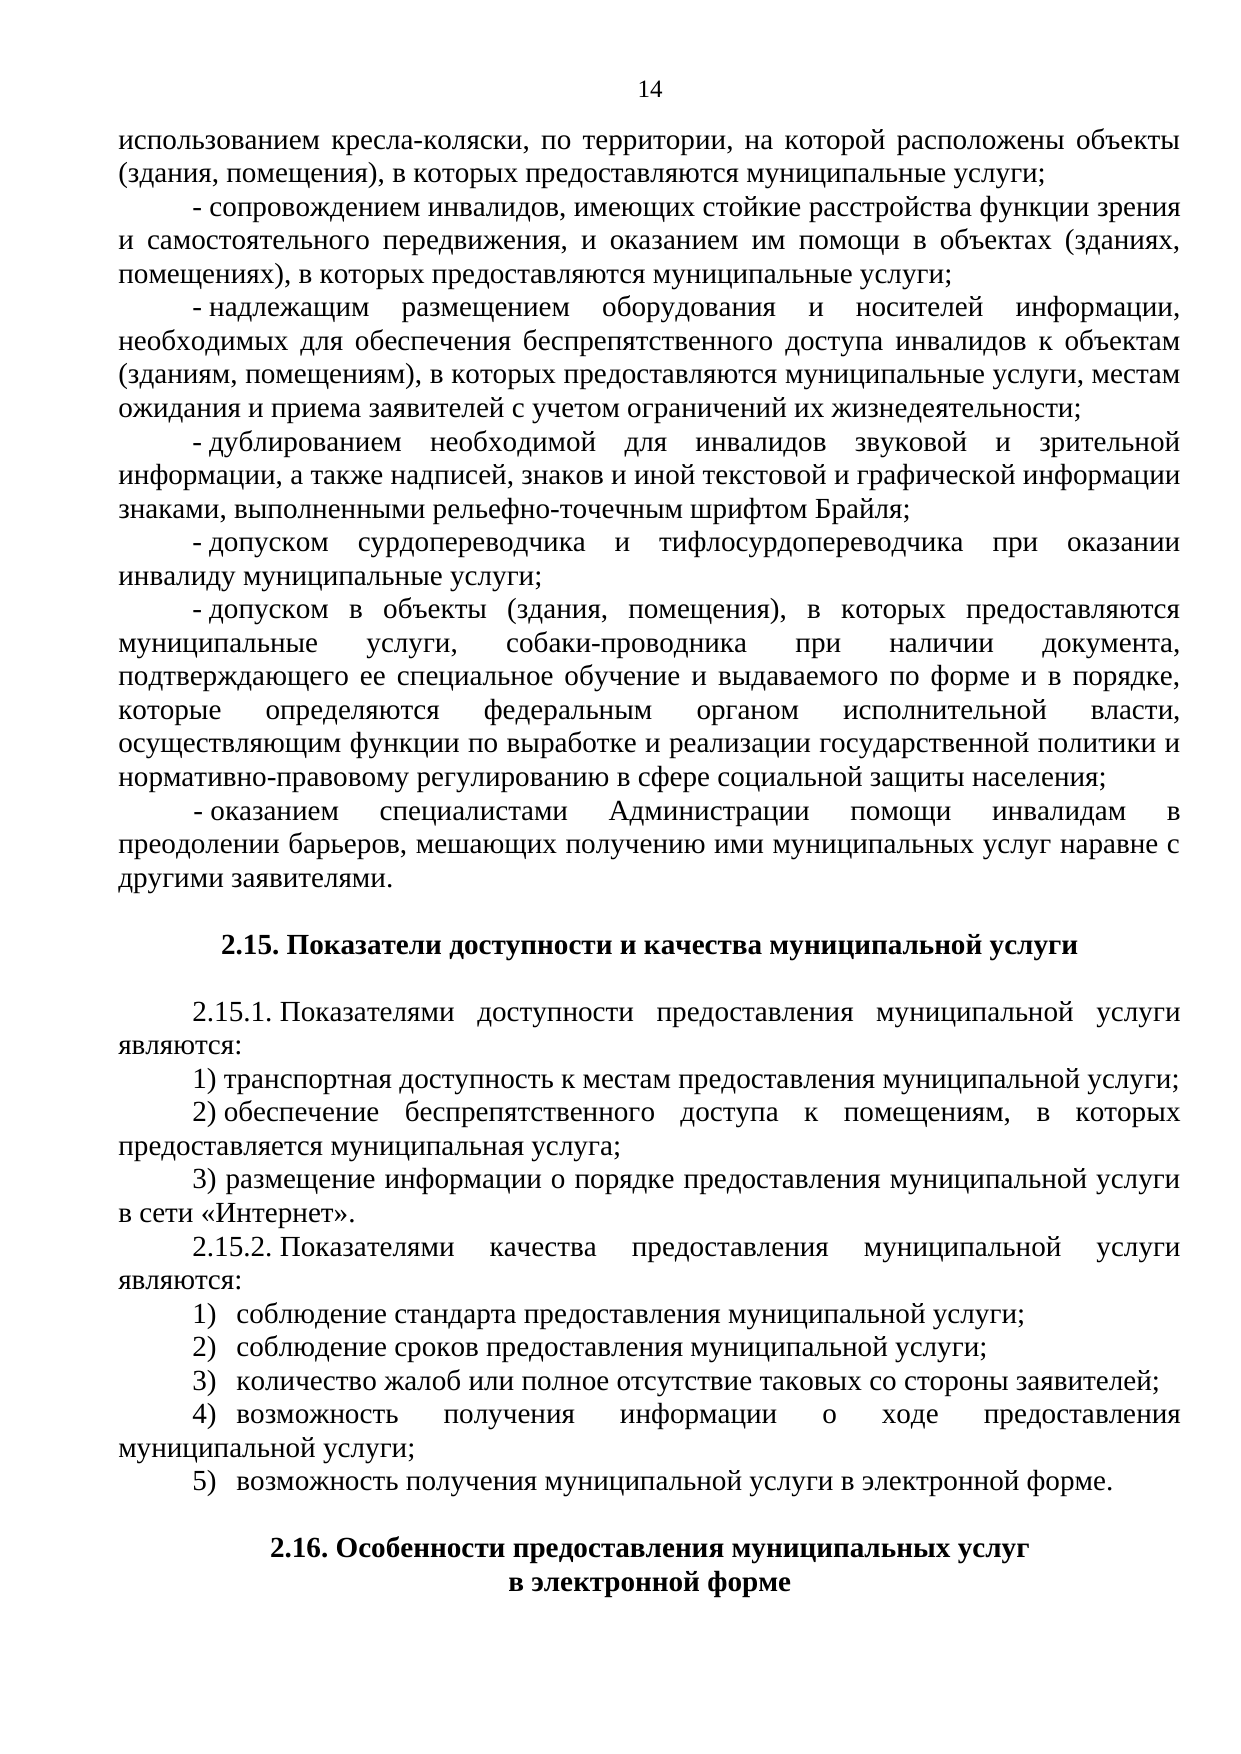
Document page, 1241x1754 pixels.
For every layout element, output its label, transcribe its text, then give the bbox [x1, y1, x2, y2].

text 1) транспортная доступность к местам предоставления муниципальной услуги; [118, 1061, 1181, 1094]
text - допуском в объекты (здания, помещения), в которых предоставляются муниципальные услуги, собаки-проводника при наличии документа, подтверждающего ее специальное обучение и выдаваемого по форме и в порядке, которые определяются федеральным органом исполнительной власти, осуществляющим функции по выработке и реализации государственной политики и нормативно-правовому регулированию в сфере социальной защиты населения; [118, 591, 1181, 793]
text в электронной форме [118, 1564, 1181, 1598]
list возможность получения муниципальной услуги в электронной форме. [118, 1463, 1181, 1497]
text 3) размещение информации о порядке предоставления муниципальной услуги в сети «Интернет». [118, 1162, 1181, 1229]
list возможность получения информации о ходе предоставления муниципальной услуги; [118, 1396, 1181, 1463]
list соблюдение сроков предоставления муниципальной услуги; [118, 1329, 1181, 1363]
text - допуском сурдопереводчика и тифлосурдопереводчика при оказании инвалиду муниципальные услуги; [118, 524, 1181, 591]
list соблюдение стандарта предоставления муниципальной услуги; [118, 1296, 1181, 1329]
text 2.15. Показатели доступности и качества муниципальной услуги [118, 927, 1181, 960]
text 2.15.2. Показателями качества предоставления муниципальной услуги являются: [118, 1229, 1181, 1296]
text 2.16. Особенности предоставления муниципальных услуг [118, 1531, 1181, 1564]
text - дублированием необходимой для инвалидов звуковой и зрительной информации, а также надписей, знаков и иной текстовой и графической информации знаками, выполненными рельефно-точечным шрифтом Брайля; [118, 424, 1181, 524]
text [118, 122, 1181, 189]
text - надлежащим размещением оборудования и носителей информации, необходимых для обеспечения беспрепятственного доступа инвалидов к объектам (зданиям, помещениям), в которых предоставляются муниципальные услуги, местам ожидания и приема заявителей с учетом ограничений их жизнедеятельности; [118, 289, 1181, 424]
text - оказанием специалистами Администрации помощи инвалидам в преодолении барьеров, мешающих получению ими муниципальных услуг наравне с другими заявителями. [118, 793, 1181, 893]
text 2.15.1. Показателями доступности предоставления муниципальной услуги являются: [118, 994, 1181, 1061]
text 2) обеспечение беспрепятственного доступа к помещениям, в которых предоставляется муниципальная услуга; [118, 1094, 1181, 1162]
list количество жалоб или полное отсутствие таковых со стороны заявителей; [118, 1363, 1181, 1396]
text - сопровождением инвалидов, имеющих стойкие расстройства функции зрения и самостоятельного передвижения, и оказанием им помощи в объектах (зданиях, помещениях), в которых предоставляются муниципальные услуги; [118, 189, 1181, 289]
